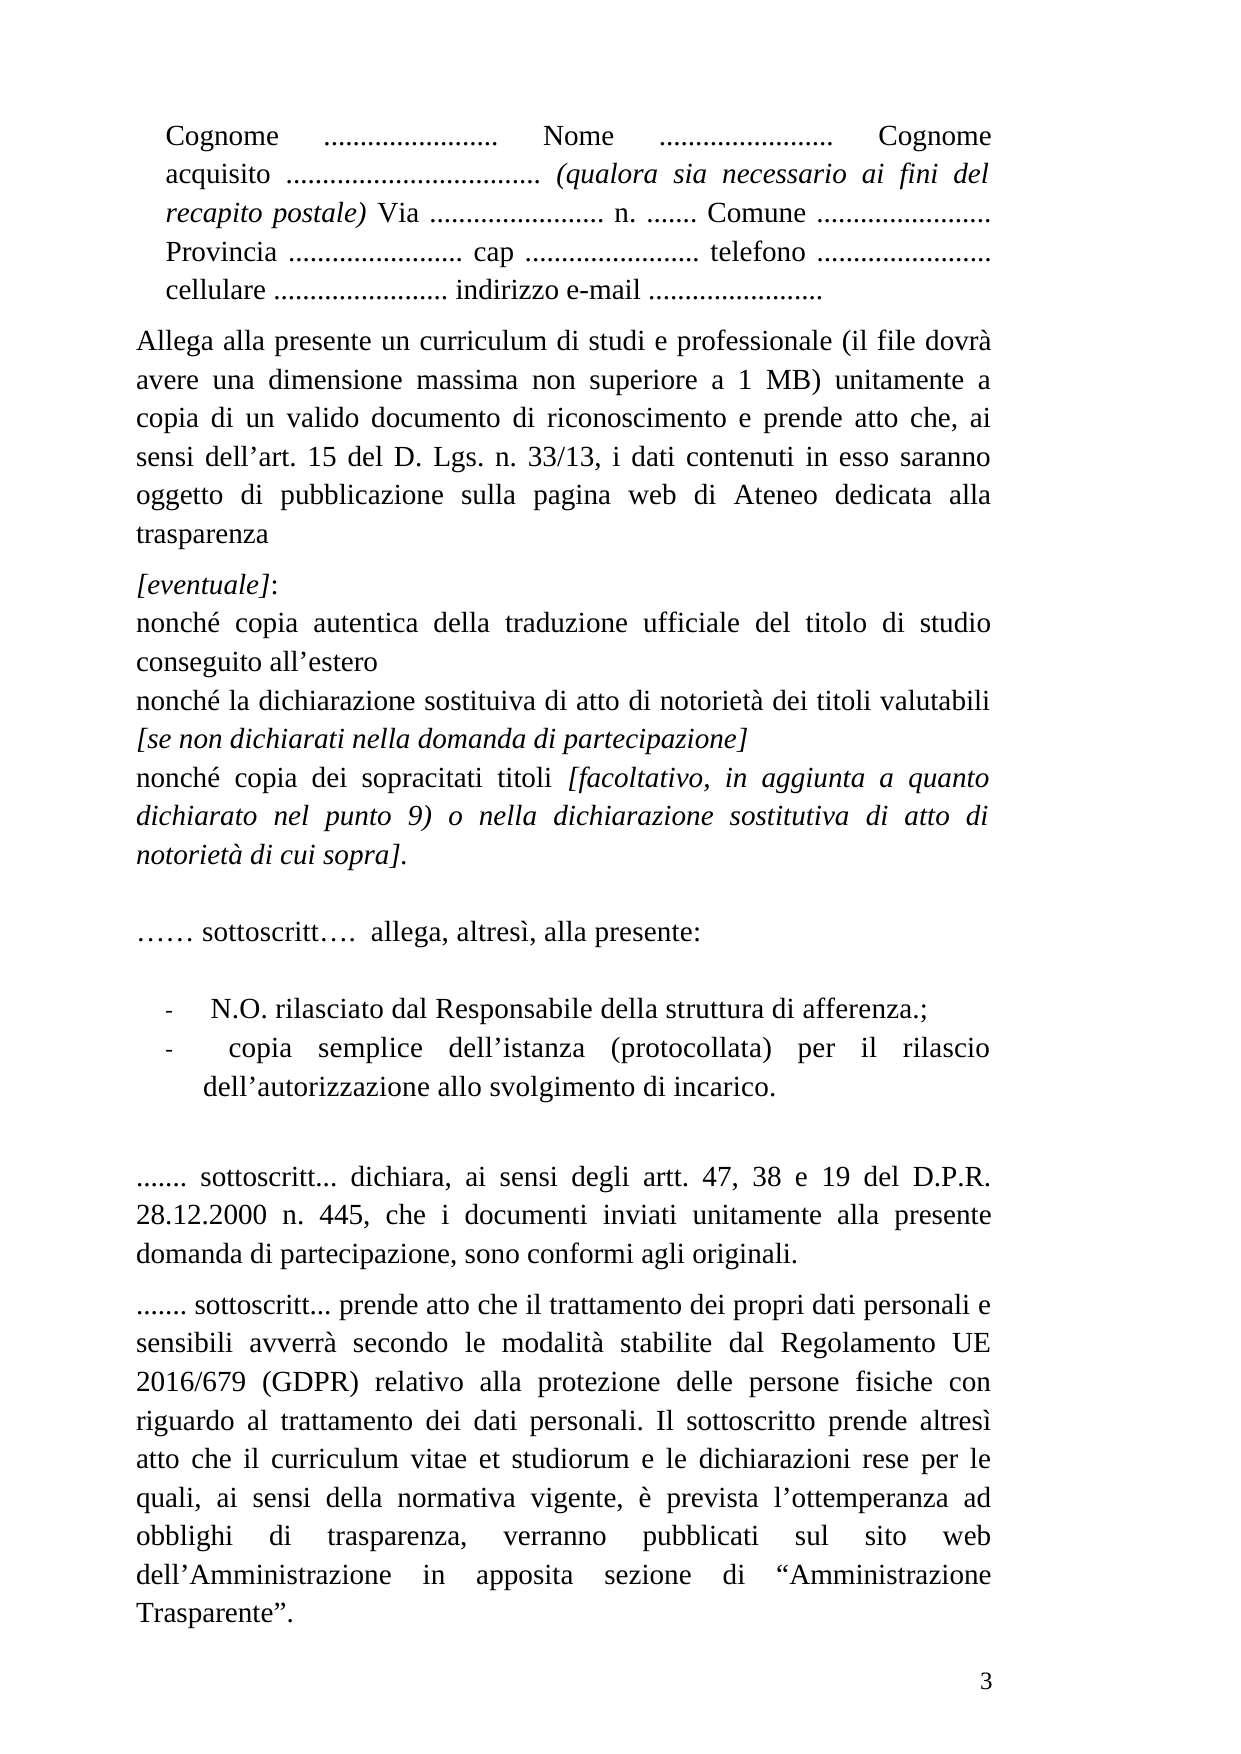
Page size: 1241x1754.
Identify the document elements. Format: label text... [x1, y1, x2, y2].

text Allega alla presente un curriculum di studi e professionale (il file dovrà avere una dimensione massima non superiore a 1 MB) unitamente a copia di un valido documento di riconoscimento e prende atto che, ai sensi dell’art. 15 del D. Lgs. n. 33/13, i dati contenuti in esso saranno oggetto di pubblicazione sulla pagina web di Ateneo dedicata alla trasparenza [136, 323, 992, 549]
text …… sottoscritt…. allega, altresì, alla presente: [136, 914, 992, 947]
list copia semplice dell’istanza (protocollata) per il rilascio dell’autorizzazione allo svolgimento di incarico. [165, 1030, 992, 1103]
text ....... sottoscritt... prende atto che il trattamento dei propri dati personali e sensibili avverrà secondo le modalità stabilite dal Regolamento UE 2016/679 (GDPR) relativo alla protezione delle persone fisiche con riguardo al trattamento dei dati personali. Il sottoscritto prende altresì atto che il curriculum vitae et studiorum e le dichiarazioni rese per le quali, ai sensi della normativa vigente, è prevista l’ottemperanza ad obblighi di trasparenza, verranno pubblicati sul sito web dell’Amministrazione in apposita sezione di “Amministrazione Trasparente”. [136, 1287, 992, 1629]
text nonché copia dei sopracitati titoli [facoltativo, in aggiunta a quanto dichiarato nel punto 9) o nella dichiarazione sostitutiva di atto di notorietà di cui sopra]. [136, 760, 992, 870]
list N.O. rilasciato dal Responsabile della struttura di afferenza.; [165, 991, 992, 1025]
text Cognome ........................ Nome ........................ Cognome acquisito ................................... (qualora sia necessario ai fini del recapito postale) Via ........................ n. ....... Comune ........................ Provincia ........................ cap ........................ telefono ........................ cellulare ........................ indirizzo e-mail ........................ [165, 118, 992, 306]
text [eventuale]: [136, 567, 992, 601]
text nonché la dichiarazione sostituiva di atto di notorietà dei titoli valutabili [se non dichiarati nella domanda di partecipazione] [136, 683, 992, 755]
text ....... sottoscritt... dichiara, ai sensi degli artt. 47, 38 e 19 del D.P.R. 28.12.2000 n. 445, che i documenti inviati unitamente alla presente domanda di partecipazione, sono conformi agli originali. [136, 1159, 992, 1269]
text nonché copia autentica della traduzione ufficiale del titolo di studio conseguito all’estero [136, 606, 992, 678]
